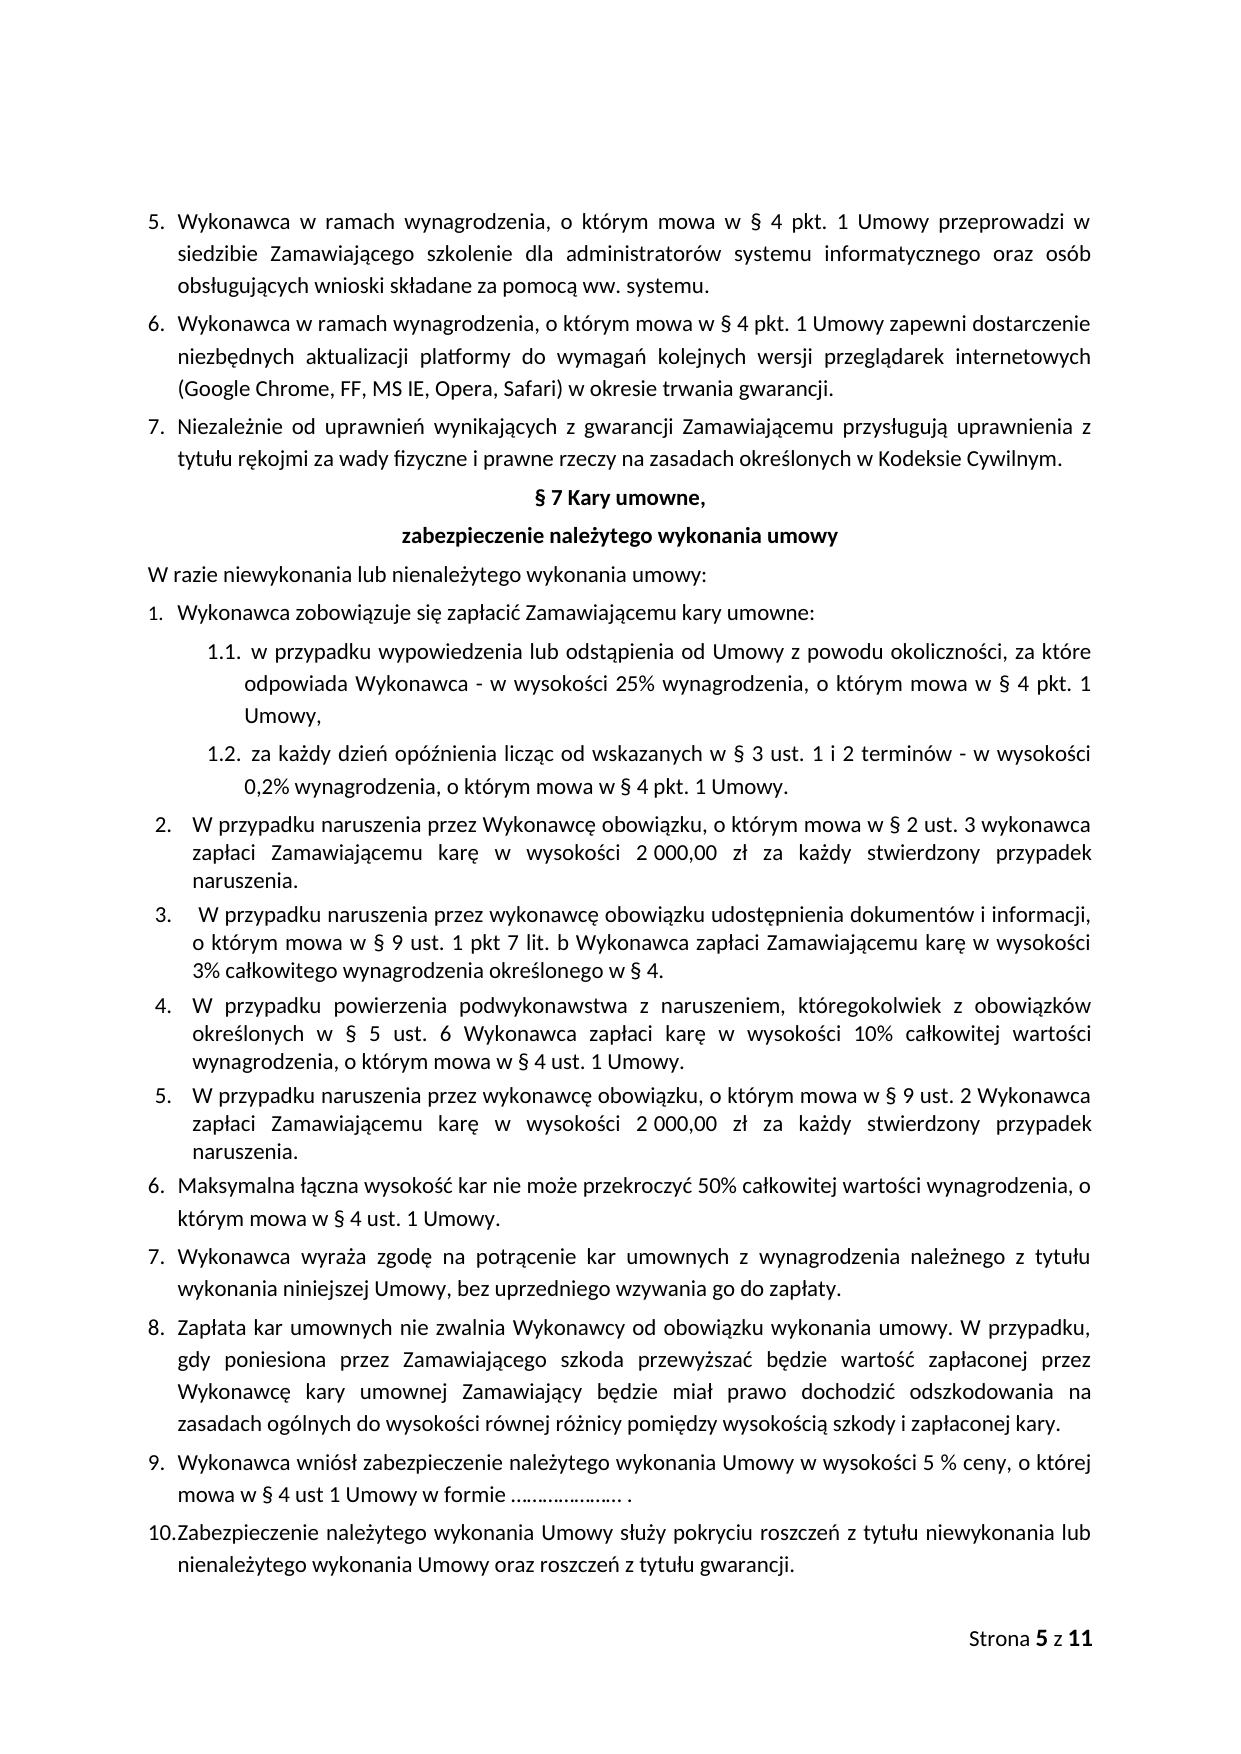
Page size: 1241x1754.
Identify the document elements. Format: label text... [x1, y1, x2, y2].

list Wykonawca wniósł zabezpieczenie należytego wykonania Umowy w wysokości 5 % ceny, o której mowa w § 4 ust 1 Umowy w formie ………………… . [148, 1448, 1093, 1508]
list Maksymalna łączna wysokość kar nie może przekroczyć 50% całkowitej wartości wynagrodzenia, o którym mowa w § 4 ust. 1 Umowy. [148, 1171, 1093, 1232]
list W przypadku naruszenia przez Wykonawcę obowiązku, o którym mowa w § 2 ust. 3 wykonawca zapłaci Zamawiającemu karę w wysokości 2 000,00 zł za każdy stwierdzony przypadek naruszenia. [154, 810, 1093, 894]
list W przypadku naruszenia przez wykonawcę obowiązku, o którym mowa w § 9 ust. 2 Wykonawca zapłaci Zamawiającemu karę w wysokości 2 000,00 zł za każdy stwierdzony przypadek naruszenia. [154, 1081, 1093, 1165]
list Wykonawca w ramach wynagrodzenia, o którym mowa w § 4 pkt. 1 Umowy zapewni dostarczenie niezbędnych aktualizacji platformy do wymagań kolejnych wersji przeglądarek internetowych (Google Chrome, FF, MS IE, Opera, Safari) w okresie trwania gwarancji. [148, 309, 1093, 402]
list w przypadku wypowiedzenia lub odstąpienia od Umowy z powodu okoliczności, za które odpowiada Wykonawca - w wysokości 25% wynagrodzenia, o którym mowa w § 4 pkt. 1 Umowy, [207, 637, 1093, 729]
list Wykonawca w ramach wynagrodzenia, o którym mowa w § 4 pkt. 1 Umowy przeprowadzi w siedzibie Zamawiającego szkolenie dla administratorów systemu informatycznego oraz osób obsługujących wnioski składane za pomocą ww. systemu. [148, 207, 1093, 299]
list Wykonawca wyraża zgodę na potrącenie kar umownych z wynagrodzenia należnego z tytułu wykonania niniejszej Umowy, bez uprzedniego wzywania go do zapłaty. [148, 1242, 1093, 1302]
text § 7 Kary umowne, [148, 483, 1093, 511]
text zabezpieczenie należytego wykonania umowy [148, 521, 1093, 549]
text W razie niewykonania lub nienależytego wykonania umowy: [148, 560, 1093, 588]
list W przypadku powierzenia podwykonawstwa z naruszeniem, któregokolwiek z obowiązków określonych w § 5 ust. 6 Wykonawca zapłaci karę w wysokości 10% całkowitej wartości wynagrodzenia, o którym mowa w § 4 ust. 1 Umowy. [154, 991, 1093, 1075]
list Zapłata kar umownych nie zwalnia Wykonawcy od obowiązku wykonania umowy. W przypadku, gdy poniesiona przez Zamawiającego szkoda przewyższać będzie wartość zapłaconej przez Wykonawcę kary umownej Zamawiający będzie miał prawo dochodzić odszkodowania na zasadach ogólnych do wysokości równej różnicy pomiędzy wysokością szkody i zapłaconej kary. [148, 1313, 1093, 1437]
list Niezależnie od uprawnień wynikających z gwarancji Zamawiającemu przysługują uprawnienia z tytułu rękojmi za wady fizyczne i prawne rzeczy na zasadach określonych w Kodeksie Cywilnym. [148, 412, 1093, 473]
list Zabezpieczenie należytego wykonania Umowy służy pokryciu roszczeń z tytułu niewykonania lub nienależytego wykonania Umowy oraz roszczeń z tytułu gwarancji. [148, 1518, 1093, 1578]
list W przypadku naruszenia przez wykonawcę obowiązku udostępnienia dokumentów i informacji, o którym mowa w § 9 ust. 1 pkt 7 lit. b Wykonawca zapłaci Zamawiającemu karę w wysokości 3% całkowitego wynagrodzenia określonego w § 4. [154, 901, 1093, 984]
list Wykonawca zobowiązuje się zapłacić Zamawiającemu kary umowne: [148, 598, 1093, 626]
list za każdy dzień opóźnienia licząc od wskazanych w § 3 ust. 1 i 2 terminów - w wysokości 0,2% wynagrodzenia, o którym mowa w § 4 pkt. 1 Umowy. [207, 739, 1093, 800]
